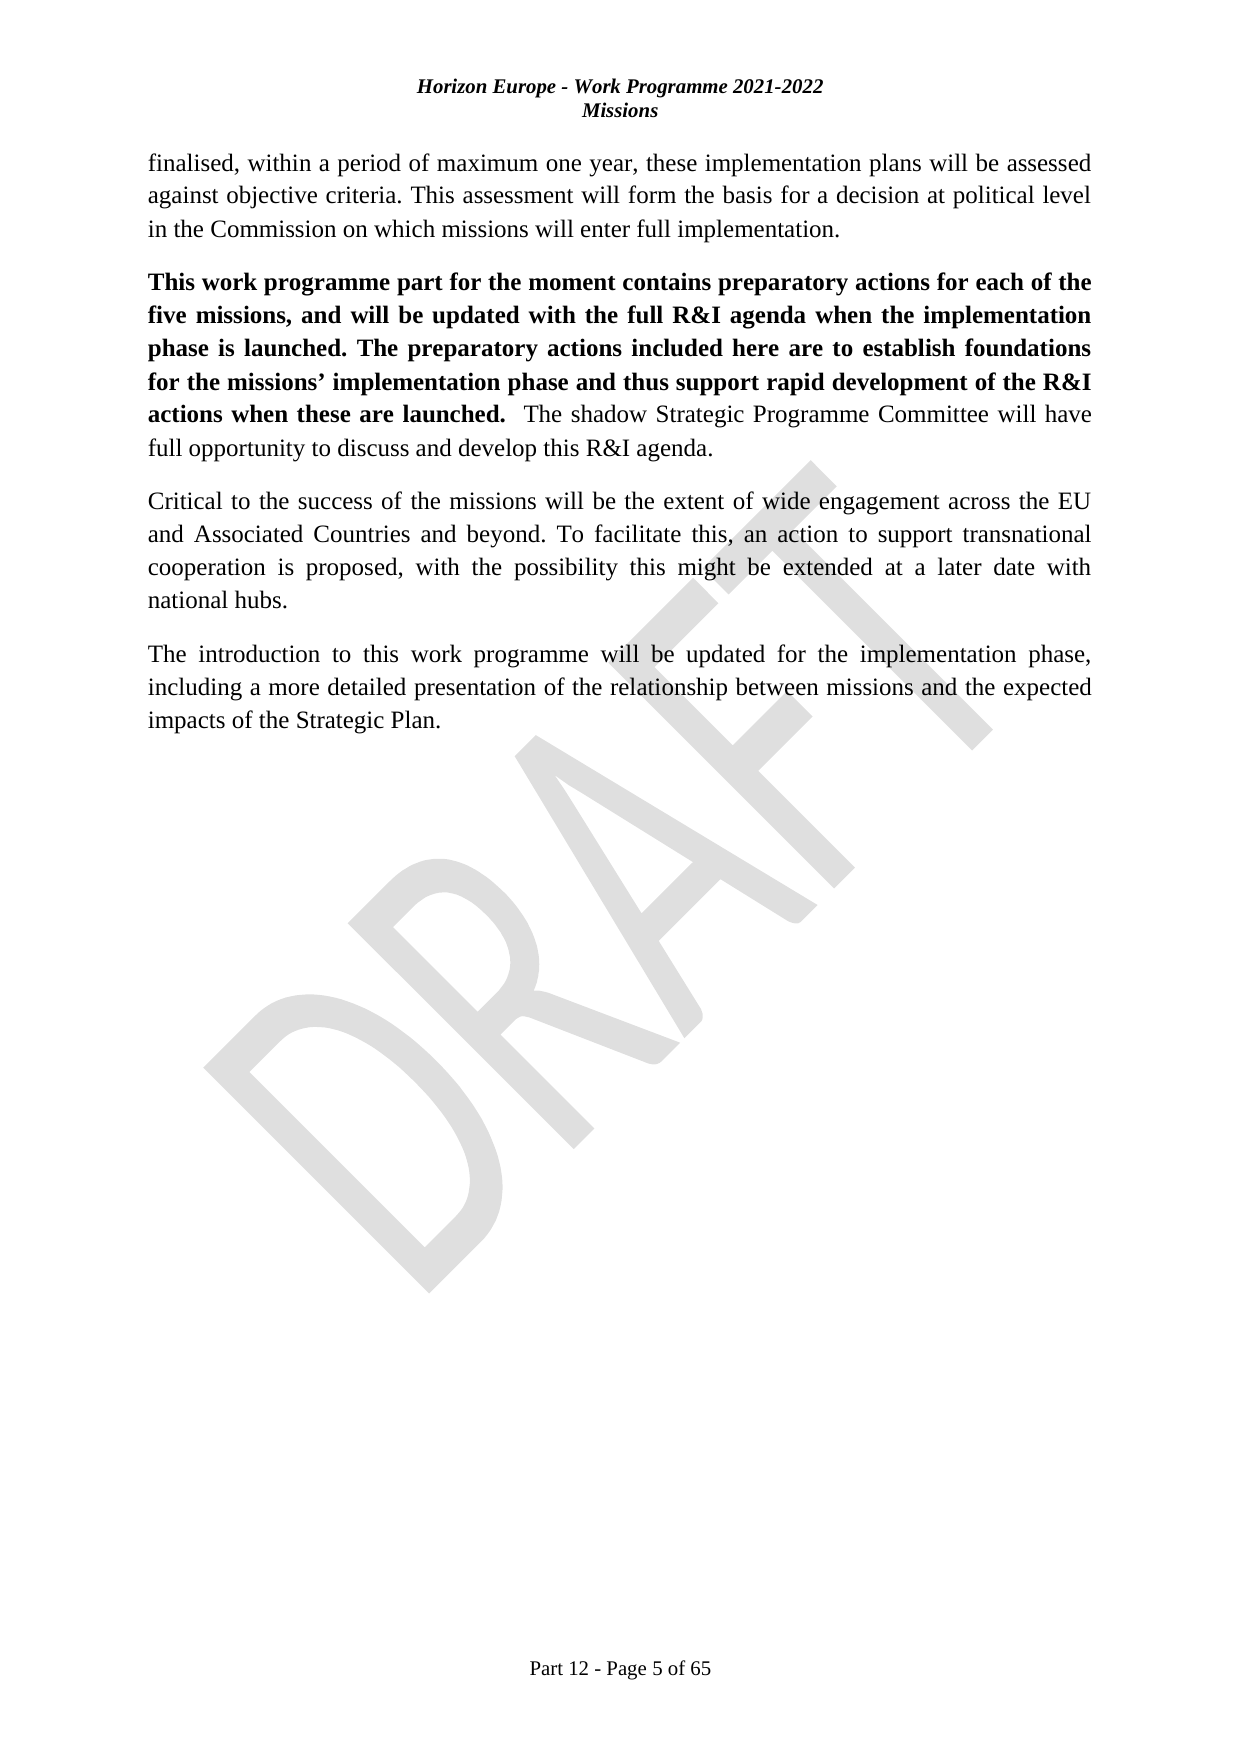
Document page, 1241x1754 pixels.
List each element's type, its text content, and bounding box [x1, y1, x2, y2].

text Critical to the success of the missions will be the extent of wide engagement across the EU and Associated Countries and beyond. To facilitate this, an action to support transnational cooperation is proposed, with the possibility this might be extended at a later date with national hubs. [148, 486, 1093, 614]
text This work programme part for the moment contains preparatory actions for each of the five missions, and will be updated with the full R&I agenda when the implementation phase is launched. The preparatory actions included here are to establish foundations for the missions’ implementation phase and thus support rapid development of the R&I actions when these are launched. The shadow Strategic Programme Committee will have full opportunity to discuss and develop this R&I agenda. [148, 267, 1093, 461]
text The introduction to this work programme will be updated for the implementation phase, including a more detailed presentation of the relationship between missions and the expected impacts of the Strategic Plan. [148, 639, 1093, 734]
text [148, 148, 1093, 242]
